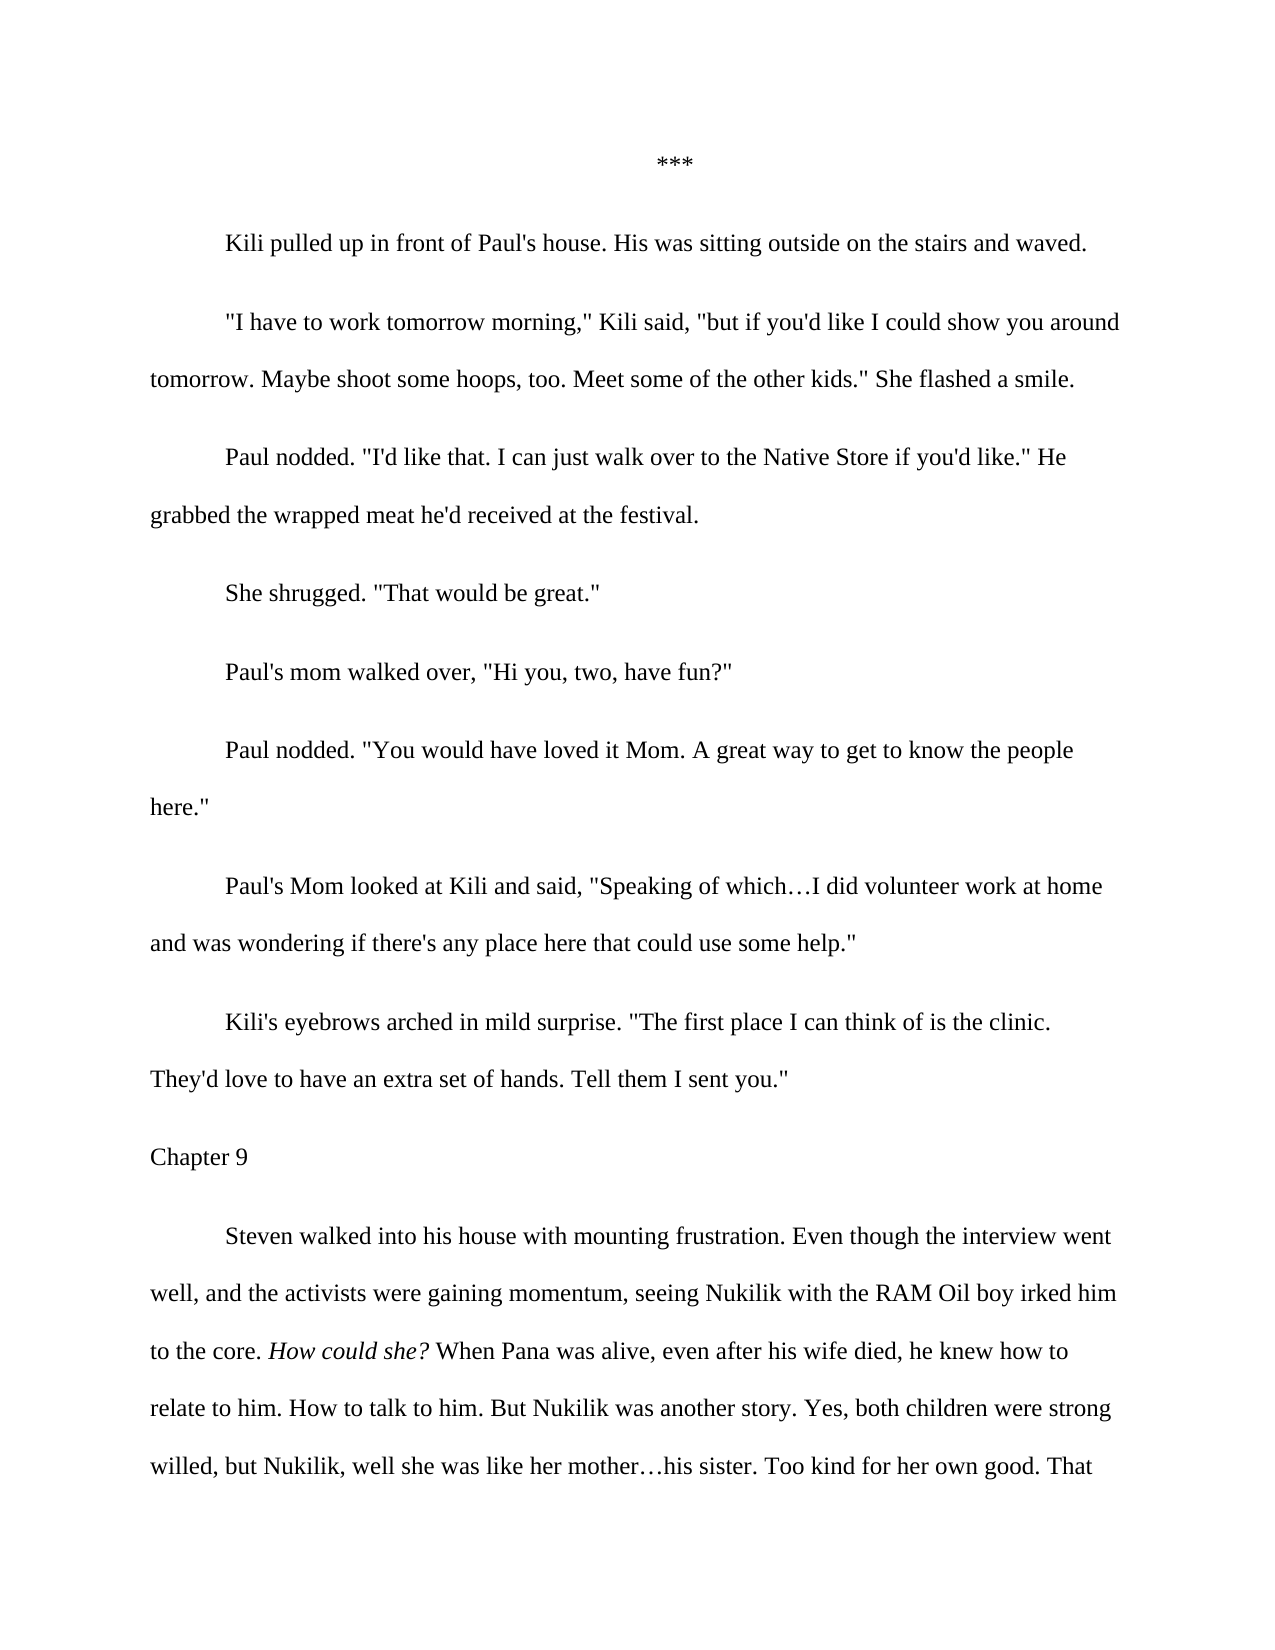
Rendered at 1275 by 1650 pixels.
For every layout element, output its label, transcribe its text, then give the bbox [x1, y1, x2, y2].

text Paul's Mom looked at Kili and said, "Speaking of which…I did volunteer work at home and was wondering if there's any place here that could use some help." [150, 871, 1125, 957]
text She shrugged. "That would be great." [150, 578, 1125, 607]
text Paul's mom walked over, "Hi you, two, have fun?" [150, 657, 1125, 685]
text Paul nodded. "You would have loved it Mom. A great way to get to know the people here." [150, 735, 1125, 821]
text "I have to work tomorrow morning," Kili said, "but if you'd like I could show you around tomorrow. Maybe shoot some hoops, too. Meet some of the other kids." She flashed a smile. [150, 307, 1125, 393]
text Chapter 9 [150, 1142, 1125, 1171]
text Paul nodded. "I'd like that. I can just walk over to the Native Store if you'd like." He grabbed the wrapped meat he'd received at the festival. [150, 442, 1125, 529]
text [150, 1221, 1125, 1479]
text *** [150, 150, 1125, 179]
text Kili pulled up in front of Paul's house. His was sitting outside on the stairs and waved. [150, 228, 1125, 257]
text Kili's eyebrows arched in mild surprise. "The first place I can think of is the clinic. They'd love to have an extra set of hands. Tell them I sent you." [150, 1007, 1125, 1093]
